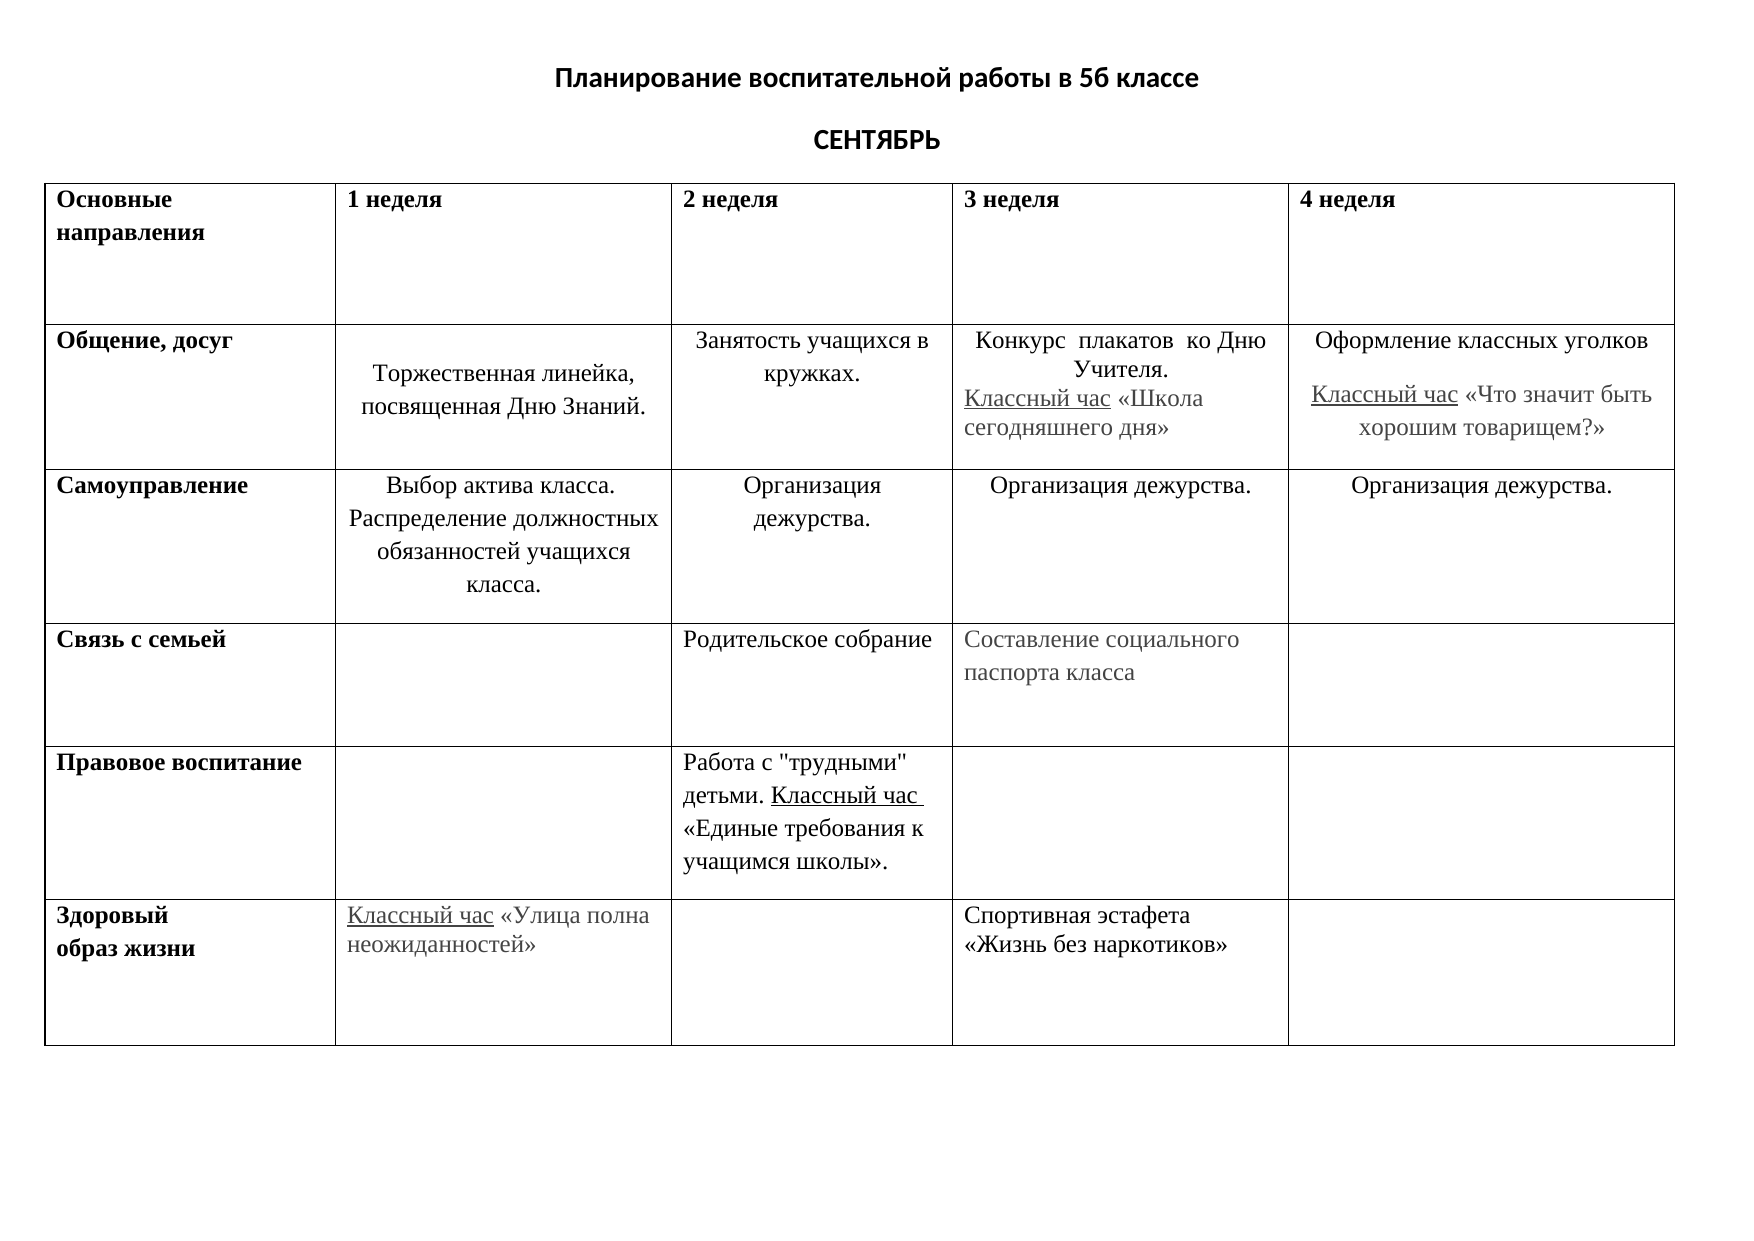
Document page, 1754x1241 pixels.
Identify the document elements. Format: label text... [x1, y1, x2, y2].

table_cell Выбор актива класса. Распределение должностных обязанностей учащихся класса. [336, 470, 671, 623]
table_cell Организация дежурства. [953, 470, 1288, 623]
table_cell [953, 747, 1288, 899]
table_cell [336, 624, 671, 746]
table_cell Оформление классных уголков Классный час «Что значит быть хорошим товарищем?» [1289, 325, 1674, 469]
table_header 1 неделя [336, 184, 671, 324]
table_cell [1289, 624, 1674, 746]
table_cell Составление социального паспорта класса [953, 624, 1288, 746]
table_cell Родительское собрание [672, 624, 952, 746]
table_header 4 неделя [1289, 184, 1674, 324]
table_cell Спортивная эстафета «Жизнь без наркотиков» [953, 900, 1288, 1045]
table_cell Правовое воспитание [46, 747, 335, 899]
table_cell Организация дежурства. [672, 470, 952, 623]
table_cell Занятость учащихся в кружках. [672, 325, 952, 469]
table_cell Организация дежурства. [1289, 470, 1674, 623]
table_cell [336, 747, 671, 899]
text СЕНТЯБРЬ [59, 121, 1695, 156]
table_header Основные направления [46, 184, 335, 324]
table_cell Работа с "трудными" детьми. Классный час «Единые требования к учащимся школы». [672, 747, 952, 899]
table_cell Торжественная линейка, посвященная Дню Знаний. [336, 325, 671, 469]
text Планирование воспитательной работы в 5б классе [59, 59, 1695, 95]
table_cell [672, 900, 952, 1045]
table_header 3 неделя [953, 184, 1288, 324]
table_cell Связь с семьей [46, 624, 335, 746]
table_cell Здоровый образ жизни [46, 900, 335, 1045]
table_header 2 неделя [672, 184, 952, 324]
table_cell Общение, досуг [46, 325, 335, 469]
table_cell Классный час «Улица полна неожиданностей» [336, 900, 671, 1045]
table_cell Самоуправление [46, 470, 335, 623]
table_cell [1289, 747, 1674, 899]
table_cell [1289, 900, 1674, 1045]
